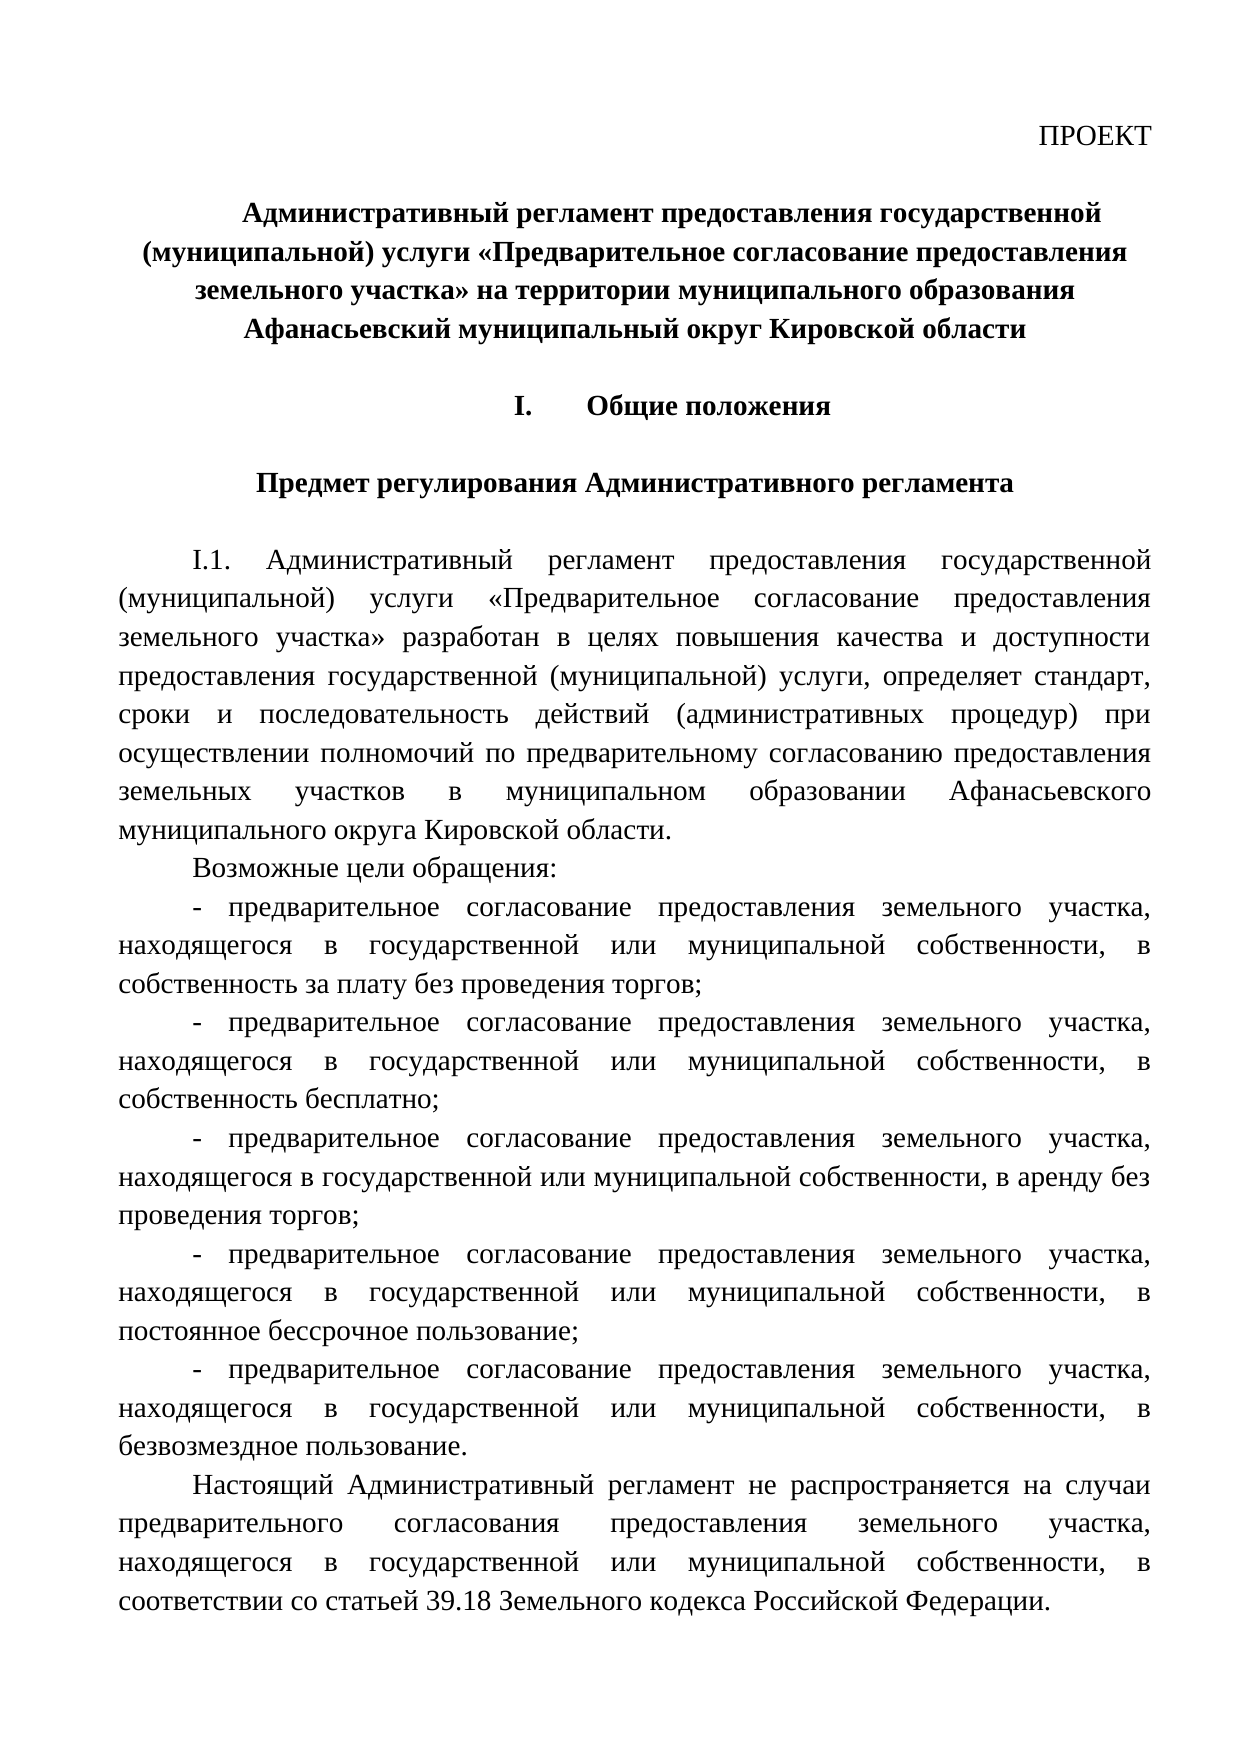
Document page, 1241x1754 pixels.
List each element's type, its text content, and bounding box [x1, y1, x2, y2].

text Предмет регулирования Административного регламента [118, 465, 1152, 498]
text - предварительное согласование предоставления земельного участка, находящегося в государственной или муниципальной собственности, в безвозмездное пользование. [118, 1351, 1152, 1462]
list Административный регламент предоставления государственной (муниципальной) услуги «Предварительное согласование предоставления земельного участка» разработан в целях повышения качества и доступности предоставления государственной (муниципальной) услуги, определяет стандарт, сроки и последовательность действий (административных процедур) при осуществлении полномочий по предварительному согласованию предоставления земельных участков в муниципальном образовании Афанасьевского муниципального округа Кировской области. [118, 542, 1152, 845]
text ПРОЕКТ [118, 118, 1152, 152]
text - предварительное согласование предоставления земельного участка, находящегося в государственной или муниципальной собственности, в аренду без проведения торгов; [118, 1120, 1152, 1231]
text - предварительное согласование предоставления земельного участка, находящегося в государственной или муниципальной собственности, в собственность за плату без проведения торгов; [118, 889, 1152, 999]
text Административный регламент предоставления государственной (муниципальной) услуги «Предварительное согласование предоставления земельного участка» на территории муниципального образования Афанасьевский муниципальный округ Кировской области [118, 195, 1152, 344]
text - предварительное согласование предоставления земельного участка, находящегося в государственной или муниципальной собственности, в постоянное бессрочное пользование; [118, 1236, 1152, 1346]
text - предварительное согласование предоставления земельного участка, находящегося в государственной или муниципальной собственности, в собственность бесплатно; [118, 1004, 1152, 1115]
list Общие положения [193, 388, 1152, 421]
text Настоящий Административный регламент не распространяется на случаи предварительного согласования предоставления земельного участка, находящегося в государственной или муниципальной собственности, в соответствии со статьей 39.18 Земельного кодекса Российской Федерации. [118, 1467, 1152, 1616]
text Возможные цели обращения: [118, 850, 1152, 884]
